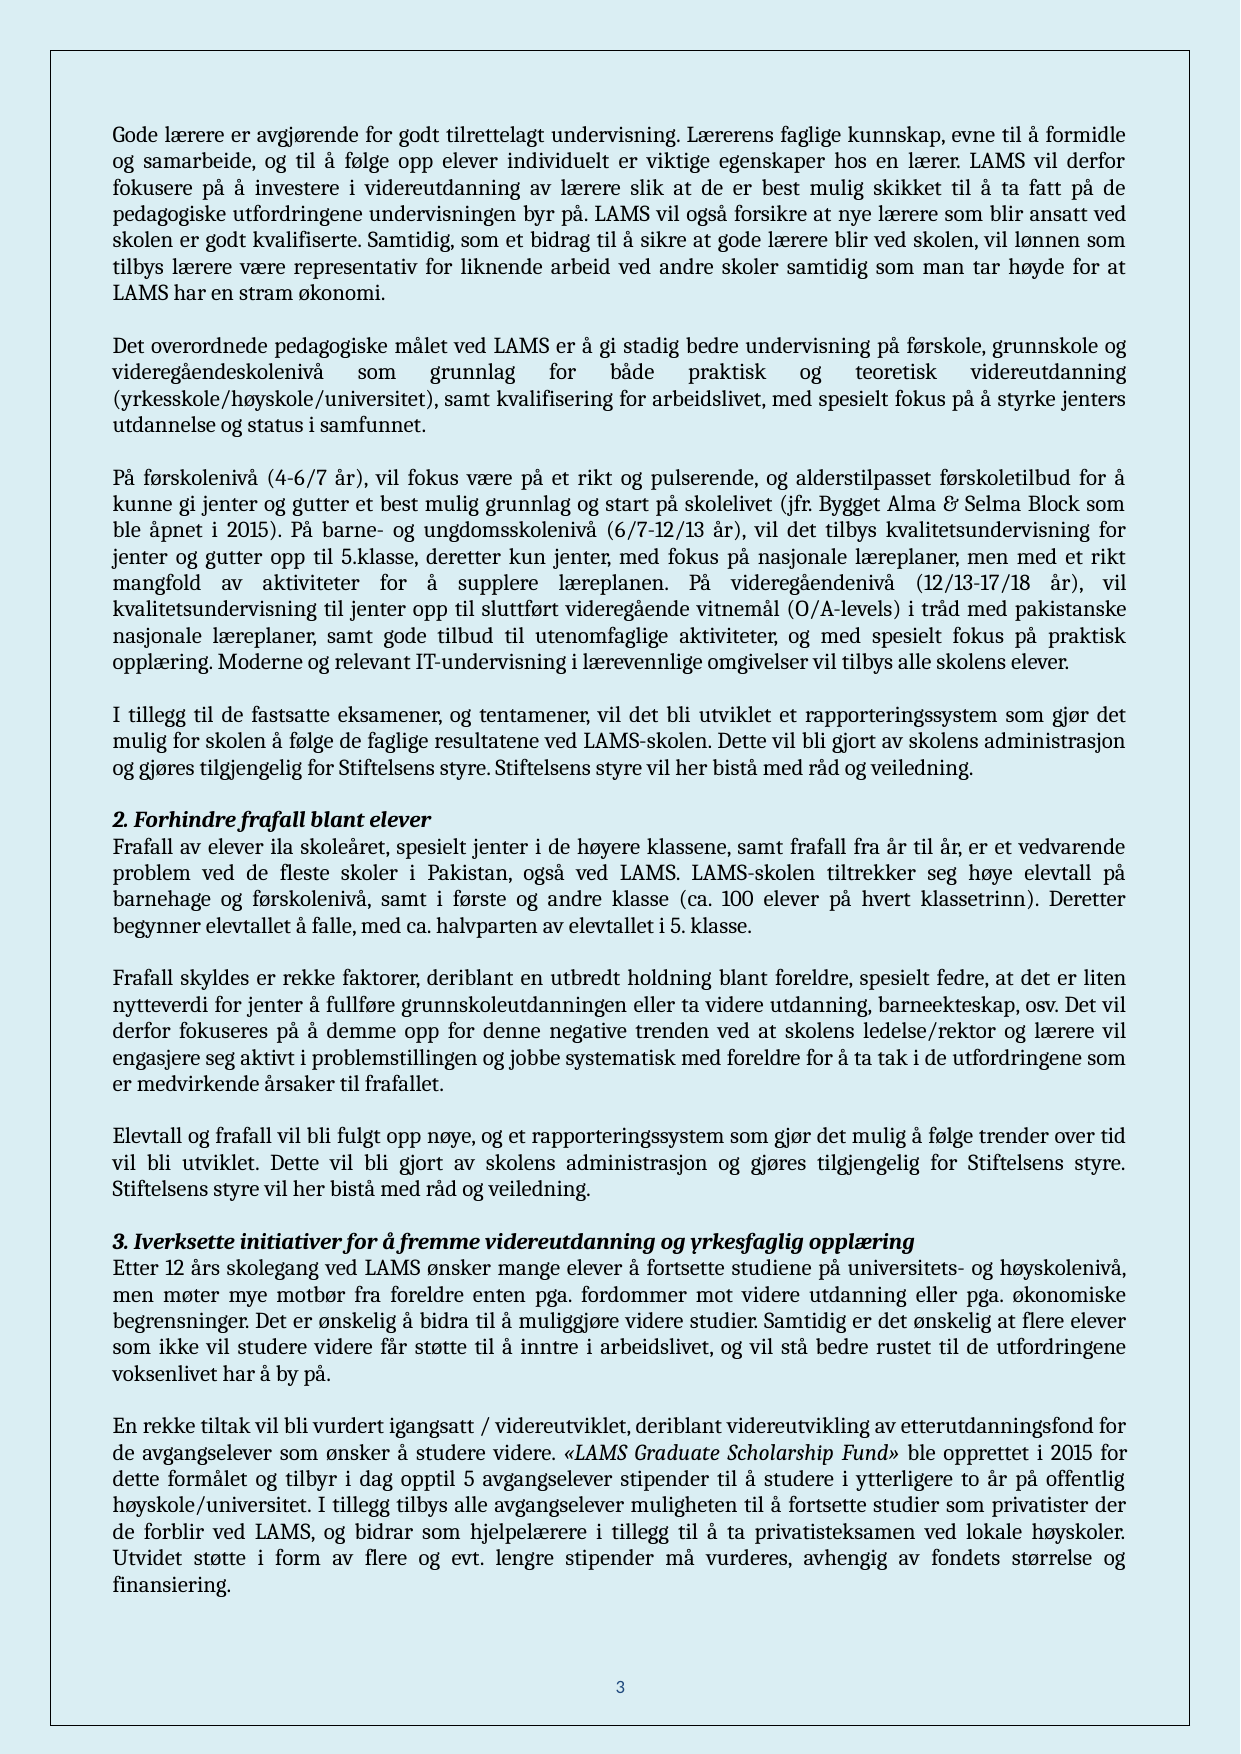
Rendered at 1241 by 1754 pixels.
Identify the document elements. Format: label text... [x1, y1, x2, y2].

text Etter 12 års skolegang ved LAMS ønsker mange elever å fortsette studiene på universitets- og høyskolenivå, men møter mye motbør fra foreldre enten pga. fordommer mot videre utdanning eller pga. økonomiske begrensninger. Det er ønskelig å bidra til å muliggjøre videre studier. Samtidig er det ønskelig at flere elever som ikke vil studere videre får støtte til å inntre i arbeidslivet, og vil stå bedre rustet til de utfordringene voksenlivet har å by på. [112, 1255, 1128, 1387]
text På førskolenivå (4-6/7 år), vil fokus være på et rikt og pulserende, og alderstilpasset førskoletilbud for å kunne gi jenter og gutter et best mulig grunnlag og start på skolelivet (jfr. Bygget Alma & Selma Block som ble åpnet i 2015). På barne- og ungdomsskolenivå (6/7-12/13 år), vil det tilbys kvalitetsundervisning for jenter og gutter opp til 5.klasse, deretter kun jenter, med fokus på nasjonale læreplaner, men med et rikt mangfold av aktiviteter for å supplere læreplanen. På videregåendenivå (12/13-17/18 år), vil kvalitetsundervisning til jenter opp til sluttført videregående vitnemål (O/A-levels) i tråd med pakistanske nasjonale læreplaner, samt gode tilbud til utenomfaglige aktiviteter, og med spesielt fokus på praktisk opplæring. Moderne og relevant IT-undervisning i lærevennlige omgivelser vil tilbys alle skolens elever. [112, 464, 1128, 675]
text En rekke tiltak vil bli vurdert igangsatt / videreutviklet, deriblant videreutvikling av etterutdanningsfond for de avgangselever som ønsker å studere videre. «LAMS Graduate Scholarship Fund» ble opprettet i 2015 for dette formålet og tilbyr i dag opptil 5 avgangselever stipender til å studere i ytterligere to år på offentlig høyskole/universitet. I tillegg tilbys alle avgangselever muligheten til å fortsette studier som privatister der de forblir ved LAMS, og bidrar som hjelpelærere i tillegg til å ta privatisteksamen ved lokale høyskoler. Utvidet støtte i form av flere og evt. lengre stipender må vurderes, avhengig av fondets størrelse og finansiering. [112, 1413, 1128, 1598]
text Elevtall og frafall vil bli fulgt opp nøye, og et rapporteringssystem som gjør det mulig å følge trender over tid vil bli utviklet. Dette vil bli gjort av skolens administrasjon og gjøres tilgjengelig for Stiftelsens styre. Stiftelsens styre vil her bistå med råd og veiledning. [112, 1123, 1128, 1202]
text Frafall av elever ila skoleåret, spesielt jenter i de høyere klassene, samt frafall fra år til år, er et vedvarende problem ved de fleste skoler i Pakistan, også ved LAMS. LAMS-skolen tiltrekker seg høye elevtall på barnehage og førskolenivå, samt i første og andre klasse (ca. 100 elever på hvert klassetrinn). Deretter begynner elevtallet å falle, med ca. halvparten av elevtallet i 5. klasse. [112, 833, 1128, 939]
text I tillegg til de fastsatte eksamener, og tentamener, vil det bli utviklet et rapporteringssystem som gjør det mulig for skolen å følge de faglige resultatene ved LAMS-skolen. Dette vil bli gjort av skolens administrasjon og gjøres tilgjengelig for Stiftelsens styre. Stiftelsens styre vil her bistå med råd og veiledning. [112, 702, 1128, 781]
text 2. Forhindre frafall blant elever [112, 807, 1128, 833]
text Frafall skyldes er rekke faktorer, deriblant en utbredt holdning blant foreldre, spesielt fedre, at det er liten nytteverdi for jenter å fullføre grunnskoleutdanningen eller ta videre utdanning, barneekteskap, osv. Det vil derfor fokuseres på å demme opp for denne negative trenden ved at skolens ledelse/rektor og lærere vil engasjere seg aktivt i problemstillingen og jobbe systematisk med foreldre for å ta tak i de utfordringene som er medvirkende årsaker til frafallet. [112, 965, 1128, 1097]
text Det overordnede pedagogiske målet ved LAMS er å gi stadig bedre undervisning på førskole, grunnskole og videregåendeskolenivå som grunnlag for både praktisk og teoretisk videreutdanning (yrkesskole/høyskole/universitet), samt kvalifisering for arbeidslivet, med spesielt fokus på å styrke jenters utdannelse og status i samfunnet. [112, 333, 1128, 438]
text 3. Iverksette initiativer for å fremme videreutdanning og yrkesfaglig opplæring [112, 1229, 1128, 1255]
text Gode lærere er avgjørende for godt tilrettelagt undervisning. Lærerens faglige kunnskap, evne til å formidle og samarbeide, og til å følge opp elever individuelt er viktige egenskaper hos en lærer. LAMS vil derfor fokusere på å investere i videreutdanning av lærere slik at de er best mulig skikket til å ta fatt på de pedagogiske utfordringene undervisningen byr på. LAMS vil også forsikre at nye lærere som blir ansatt ved skolen er godt kvalifiserte. Samtidig, som et bidrag til å sikre at gode lærere blir ved skolen, vil lønnen som tilbys lærere være representativ for liknende arbeid ved andre skoler samtidig som man tar høyde for at LAMS har en stram økonomi. [112, 122, 1128, 306]
